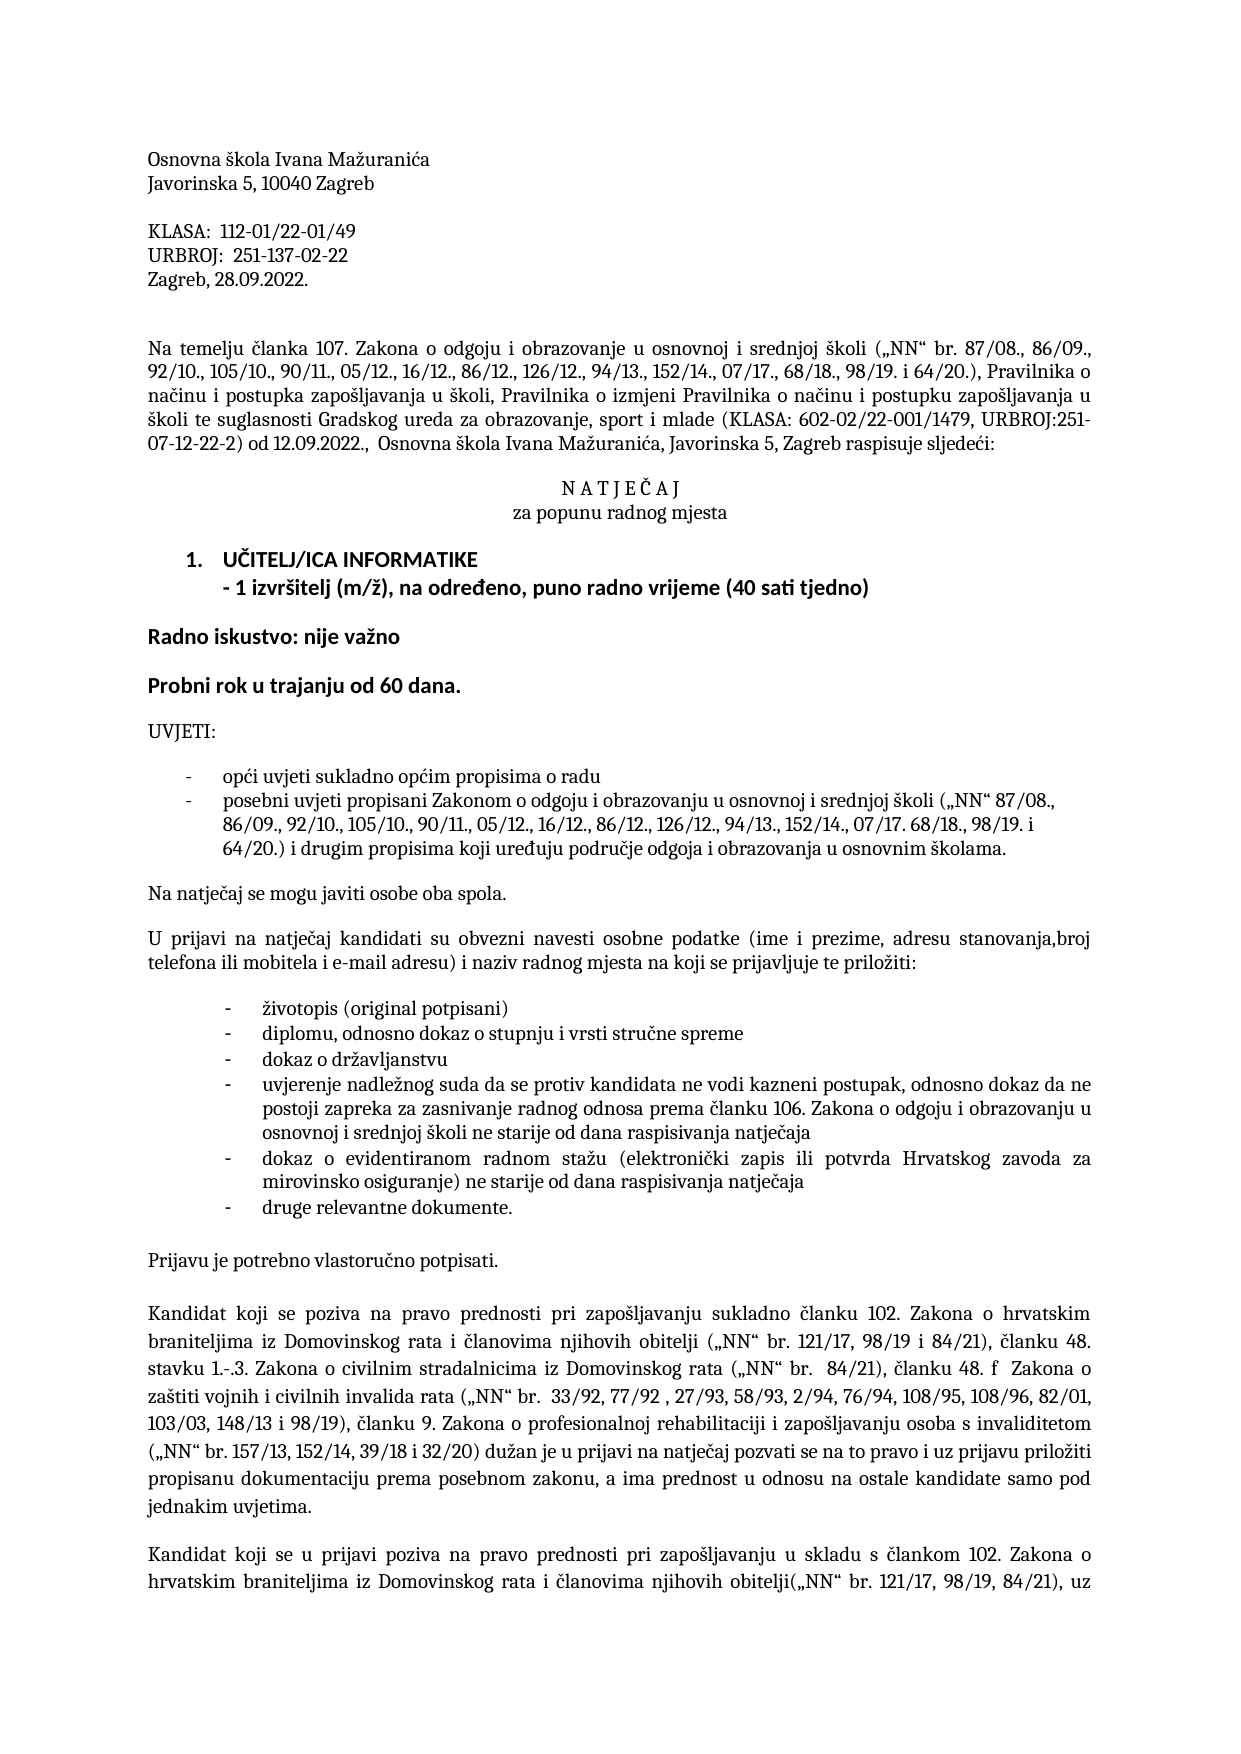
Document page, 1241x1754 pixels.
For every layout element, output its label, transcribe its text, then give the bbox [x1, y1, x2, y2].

list dokaz o evidentiranom radnom stažu (elektronički zapis ili potvrda Hrvatskog zavoda za mirovinsko osiguranje) ne starije od dana raspisivanja natječaja [224, 1145, 1093, 1194]
text UVJETI: [148, 720, 1093, 744]
list posebni uvjeti propisani Zakonom o odgoju i obrazovanju u osnovnoj i srednjoj školi („NN“ 87/08., 86/09., 92/10., 105/10., 90/11., 05/12., 16/12., 86/12., 126/12., 94/13., 152/14., 07/17. 68/18., 98/19. i 64/20.) i drugim propisima koji uređuju područje odgoja i obrazovanja u osnovnim školama. [185, 789, 1093, 861]
text Osnovna škola Ivana Mažuranića [148, 148, 1093, 172]
text Na temelju članka 107. Zakona o odgoju i obrazovanje u osnovnoj i srednjoj školi („NN“ br. 87/08., 86/09., 92/10., 105/10., 90/11., 05/12., 16/12., 86/12., 126/12., 94/13., 152/14., 07/17., 68/18., 98/19. i 64/20.), Pravilnika o načinu i postupka zapošljavanja u školi, Pravilnika o izmjeni Pravilnika o načinu i postupku zapošljavanja u školi te suglasnosti Gradskog ureda za obrazovanje, sport i mlade (KLASA: 602-02/22-001/1479, URBROJ:251-07-12-22-2) od 12.09.2022., Osnovna škola Ivana Mažuranića, Javorinska 5, Zagreb raspisuje sljedeći: [148, 336, 1093, 456]
list druge relevantne dokumente. [224, 1194, 1093, 1219]
text Probni rok u trajanju od 60 dana. [148, 671, 1093, 699]
list - 1 izvršitelj (m/ž), na određeno, puno radno vrijeme (40 sati tjedno) [223, 573, 1093, 602]
list životopis (original potpisani) [224, 995, 1093, 1021]
text Radno iskustvo: nije važno [148, 622, 1093, 650]
text Kandidat koji se poziva na pravo prednosti pri zapošljavanju sukladno članku 102. Zakona o hrvatskim braniteljima iz Domovinskog rata i članovima njihovih obitelji („NN“ br. 121/17, 98/19 i 84/21), članku 48. stavku 1.-.3. Zakona o civilnim stradalnicima iz Domovinskog rata („NN“ br. 84/21), članku 48. f Zakona o zaštiti vojnih i civilnih invalida rata („NN“ br. 33/92, 77/92 , 27/93, 58/93, 2/94, 76/94, 108/95, 108/96, 82/01, 103/03, 148/13 i 98/19), članku 9. Zakona o profesionalnoj rehabilitaciji i zapošljavanju osoba s invaliditetom („NN“ br. 157/13, 152/14, 39/18 i 32/20) dužan je u prijavi na natječaj pozvati se na to pravo i uz prijavu priložiti propisanu dokumentaciju prema posebnom zakonu, a ima prednost u odnosu na ostale kandidate samo pod jednakim uvjetima. [148, 1302, 1093, 1518]
list opći uvjeti sukladno općim propisima o radu [185, 765, 1093, 789]
text Zagreb, 28.09.2022. [148, 267, 1093, 291]
text Na natječaj se mogu javiti osobe oba spola. [148, 882, 1093, 906]
list diplomu, odnosno dokaz o stupnju i vrsti stručne spreme [224, 1021, 1093, 1046]
text N A T J E Č A J za popunu radnog mjesta [148, 477, 1093, 525]
text Prijavu je potrebno vlastoručno potpisati. [148, 1249, 1093, 1273]
text Javorinska 5, 10040 Zagreb [148, 172, 1093, 196]
list uvjerenje nadležnog suda da se protiv kandidata ne vodi kazneni postupak, odnosno dokaz da ne postoji zapreka za zasnivanje radnog odnosa prema članku 106. Zakona o odgoju i obrazovanju u osnovnoj i srednjoj školi ne starije od dana raspisivanja natječaja [224, 1071, 1093, 1145]
list UČITELJ/ICA INFORMATIKE [185, 546, 1093, 573]
text U prijavi na natječaj kandidati su obvezni navesti osobne podatke (ime i prezime, adresu stanovanja,broj telefona ili mobitela i e-mail adresu) i naziv radnog mjesta na koji se prijavljuje te priložiti: [148, 926, 1093, 974]
list dokaz o državljanstvu [224, 1046, 1093, 1071]
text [148, 1543, 1093, 1594]
text KLASA: 112-01/22-01/49 URBROJ: 251-137-02-22 [148, 219, 1093, 267]
